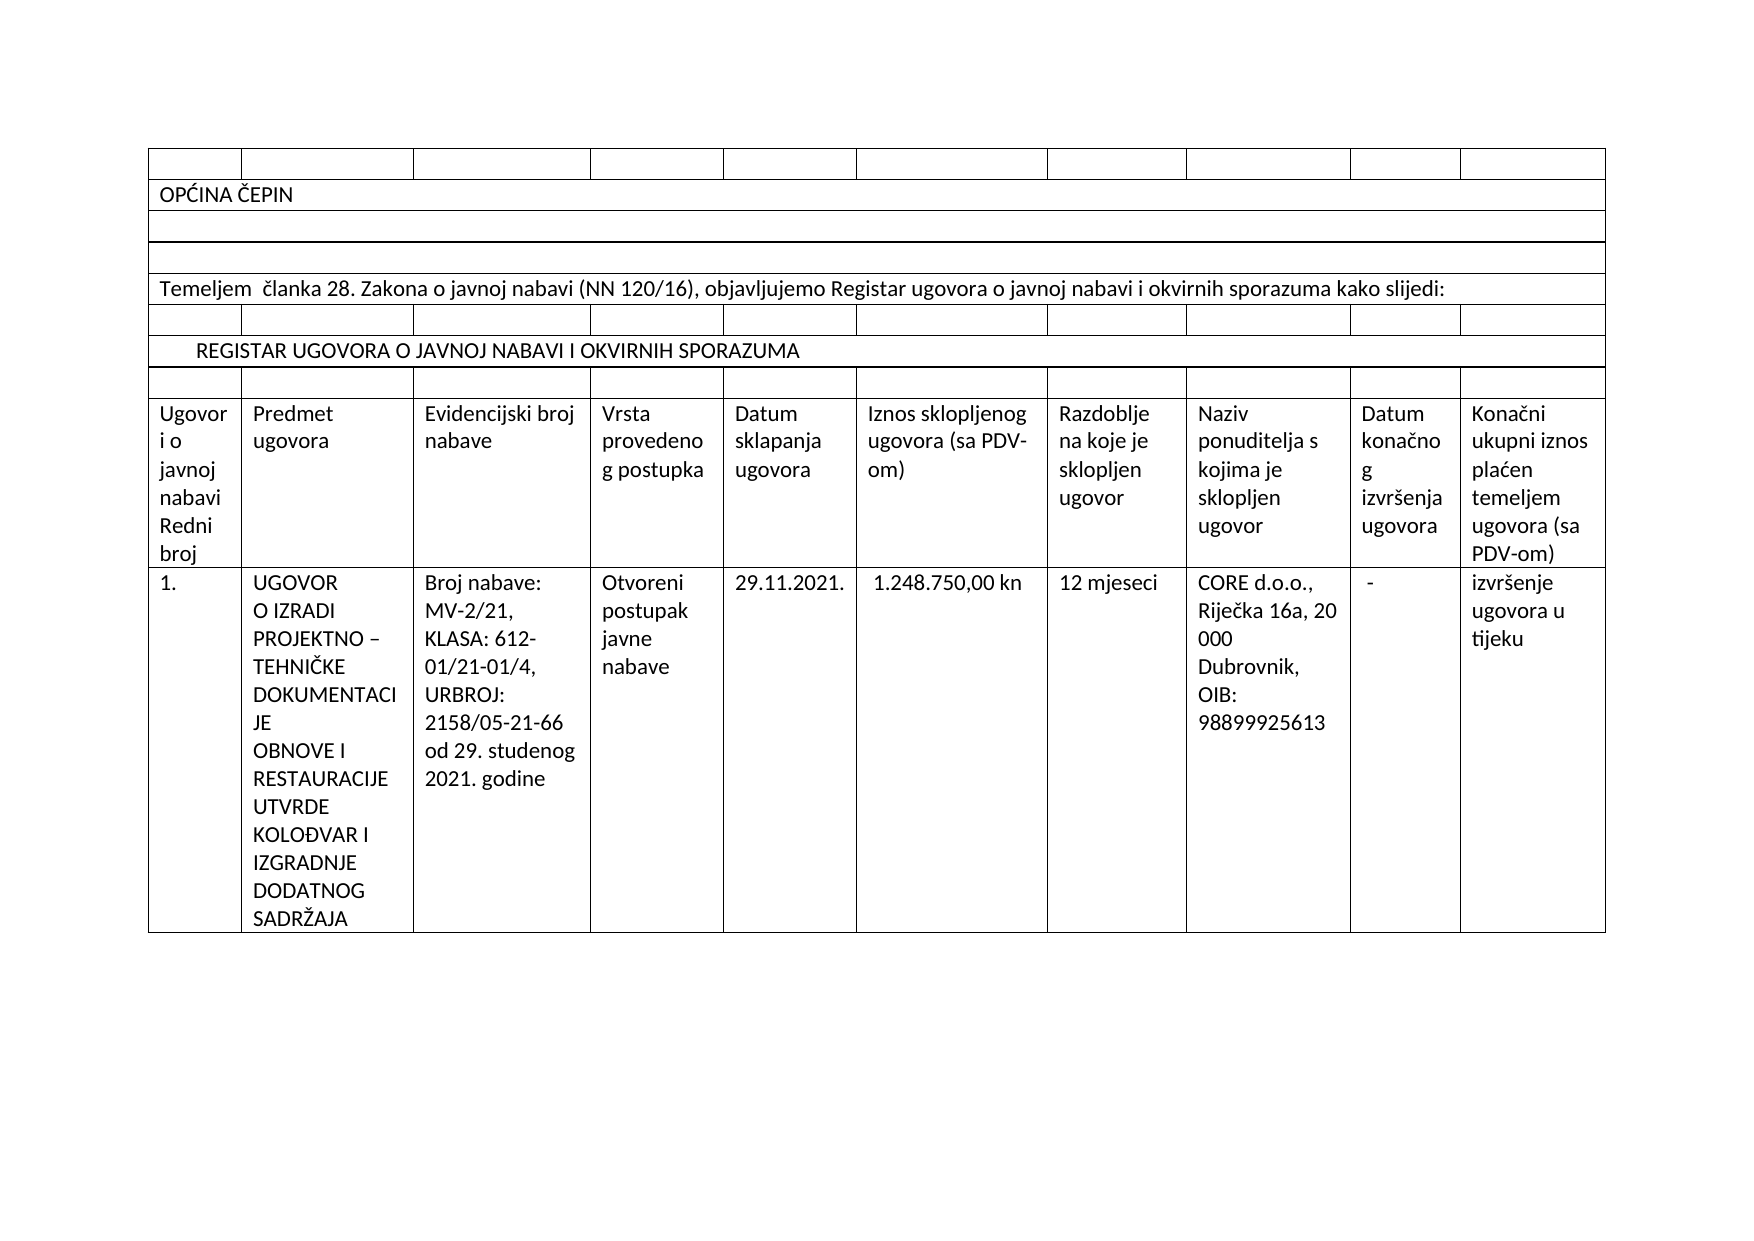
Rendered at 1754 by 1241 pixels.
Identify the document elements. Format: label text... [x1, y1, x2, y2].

table_header [1048, 149, 1186, 179]
table_header [1351, 149, 1460, 179]
table_cell Vrsta provedenog postupka [591, 399, 723, 567]
table_cell [1048, 305, 1186, 335]
table_cell [724, 368, 856, 398]
table_cell [242, 305, 413, 335]
table_header [724, 149, 856, 179]
table_cell Konačni ukupni iznos plaćen temeljem ugovora (sa PDV-om) [1461, 399, 1605, 567]
table_cell [1461, 368, 1605, 398]
table_cell [591, 305, 723, 335]
table_cell [149, 243, 1605, 273]
table_cell [414, 368, 590, 398]
table_cell CORE d.o.o., Riječka 16a, 20 000 Dubrovnik, OIB: 98899925613 [1187, 568, 1350, 932]
table_header [591, 149, 723, 179]
table_header [1187, 149, 1350, 179]
table_cell [724, 305, 856, 335]
table_cell Broj nabave: MV-2/21, KLASA: 612-01/21-01/4, URBROJ: 2158/05-21-66 od 29. studenog 2021. godine [414, 568, 590, 932]
table_cell Ugovori o javnoj nabavi Redni broj [149, 399, 241, 567]
table_cell Razdoblje na koje je sklopljen ugovor [1048, 399, 1186, 567]
table_cell [857, 305, 1047, 335]
table_cell [1187, 305, 1350, 335]
table_cell [1048, 368, 1186, 398]
table_cell [149, 305, 241, 335]
table_cell 29.11.2021. [724, 568, 856, 932]
table_cell [1461, 305, 1605, 335]
table_cell [1351, 305, 1460, 335]
table_cell Datum konačnog izvršenja ugovora [1351, 399, 1460, 567]
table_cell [1461, 568, 1605, 932]
table_cell Datum sklapanja ugovora [724, 399, 856, 567]
table_cell OPĆINA ČEPIN [149, 180, 1605, 210]
table_cell Evidencijski broj nabave [414, 399, 590, 567]
table_header [242, 149, 413, 179]
table_header [414, 149, 590, 179]
table_cell Temeljem članka 28. Zakona o javnoj nabavi (NN 120/16), objavljujemo Registar ugovora o javnoj nabavi i okvirnih sporazuma kako slijedi: [149, 274, 1605, 304]
table_cell [1351, 368, 1460, 398]
table_cell Iznos sklopljenog ugovora (sa PDV-om) [857, 399, 1047, 567]
table_cell 1. [149, 568, 241, 932]
table_cell 12 mjeseci [1048, 568, 1186, 932]
table_cell UGOVOR O IZRADI PROJEKTNO – TEHNIČKE DOKUMENTACIJE OBNOVE I RESTAURACIJE UTVRDE KOLOĐVAR I IZGRADNJE DODATNOG SADRŽAJA [242, 568, 413, 932]
table_cell [414, 305, 590, 335]
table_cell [591, 568, 723, 932]
table_header [149, 149, 241, 179]
table_cell [149, 368, 241, 398]
table_cell [149, 211, 1605, 241]
table_cell [591, 368, 723, 398]
table_cell 1.248.750,00 kn [857, 568, 1047, 932]
table_cell Predmet ugovora [242, 399, 413, 567]
table_cell Naziv ponuditelja s kojima je sklopljen ugovor [1187, 399, 1350, 567]
table_header [1461, 149, 1605, 179]
table_header [857, 149, 1047, 179]
table_cell - [1351, 568, 1460, 932]
table_cell [242, 368, 413, 398]
table_cell [1187, 368, 1350, 398]
table_cell [857, 368, 1047, 398]
table_cell REGISTAR UGOVORA O JAVNOJ NABAVI I OKVIRNIH SPORAZUMA [149, 336, 1605, 366]
